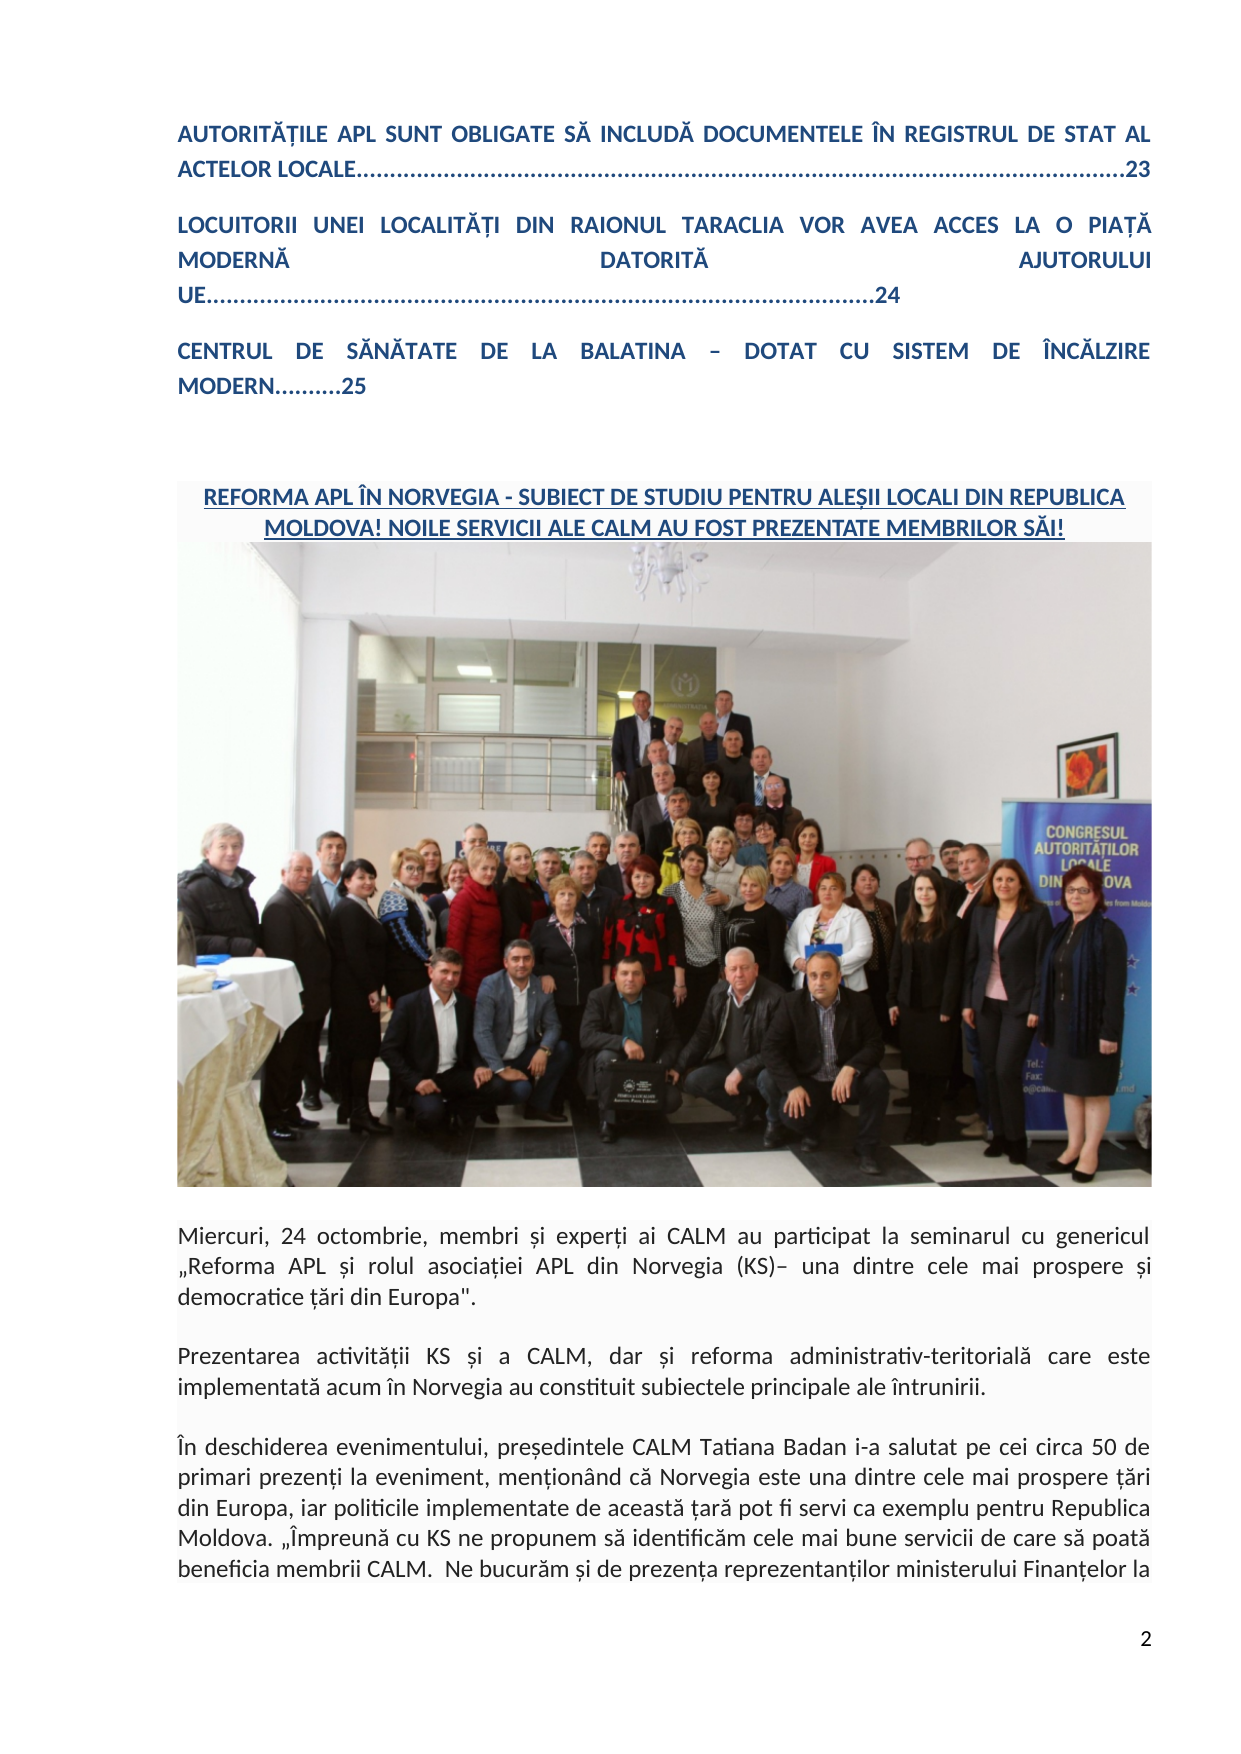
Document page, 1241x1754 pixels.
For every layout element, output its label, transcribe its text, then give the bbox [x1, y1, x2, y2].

text LOCUITORII UNEI LOCALITĂŢI DIN RAIONUL TARACLIA VOR AVEA ACCES LA O PIAŢĂ MODERNĂ DATORITĂ AJUTORULUI UE....................................................................................................24 [177, 209, 1152, 309]
text CENTRUL DE SĂNĂTATE DE LA BALATINA – DOTAT CU SISTEM DE ÎNCĂLZIRE MODERN..........25 [177, 335, 1152, 400]
subtitle REFORMA APL ÎN NORVEGIA - SUBIECT DE STUDIU PENTRU ALEȘII LOCALI DIN REPUBLICA MOLDOVA! NOILE SERVICII ALE CALM AU FOST PREZENTATE MEMBRILOR SĂI! [177, 481, 1152, 542]
text AUTORITĂȚILE APL SUNT OBLIGATE SĂ INCLUDĂ DOCUMENTELE ÎN REGISTRUL DE STAT AL ACTELOR LOCALE...................................................................................................................23 [177, 118, 1152, 184]
text Miercuri, 24 octombrie, membri și experți ai CALM au participat la seminarul cu genericul „Reforma APL și rolul asociației APL din Norvegia (KS)– una dintre cele mai prospere și democratice țări din Europa". [177, 1220, 1152, 1311]
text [177, 1431, 1152, 1583]
picture [177, 542, 1152, 1187]
text Prezentarea activității KS și a CALM, dar și reforma administrativ-teritorială care este implementată acum în Norvegia au constituit subiectele principale ale întrunirii. [177, 1341, 1152, 1402]
